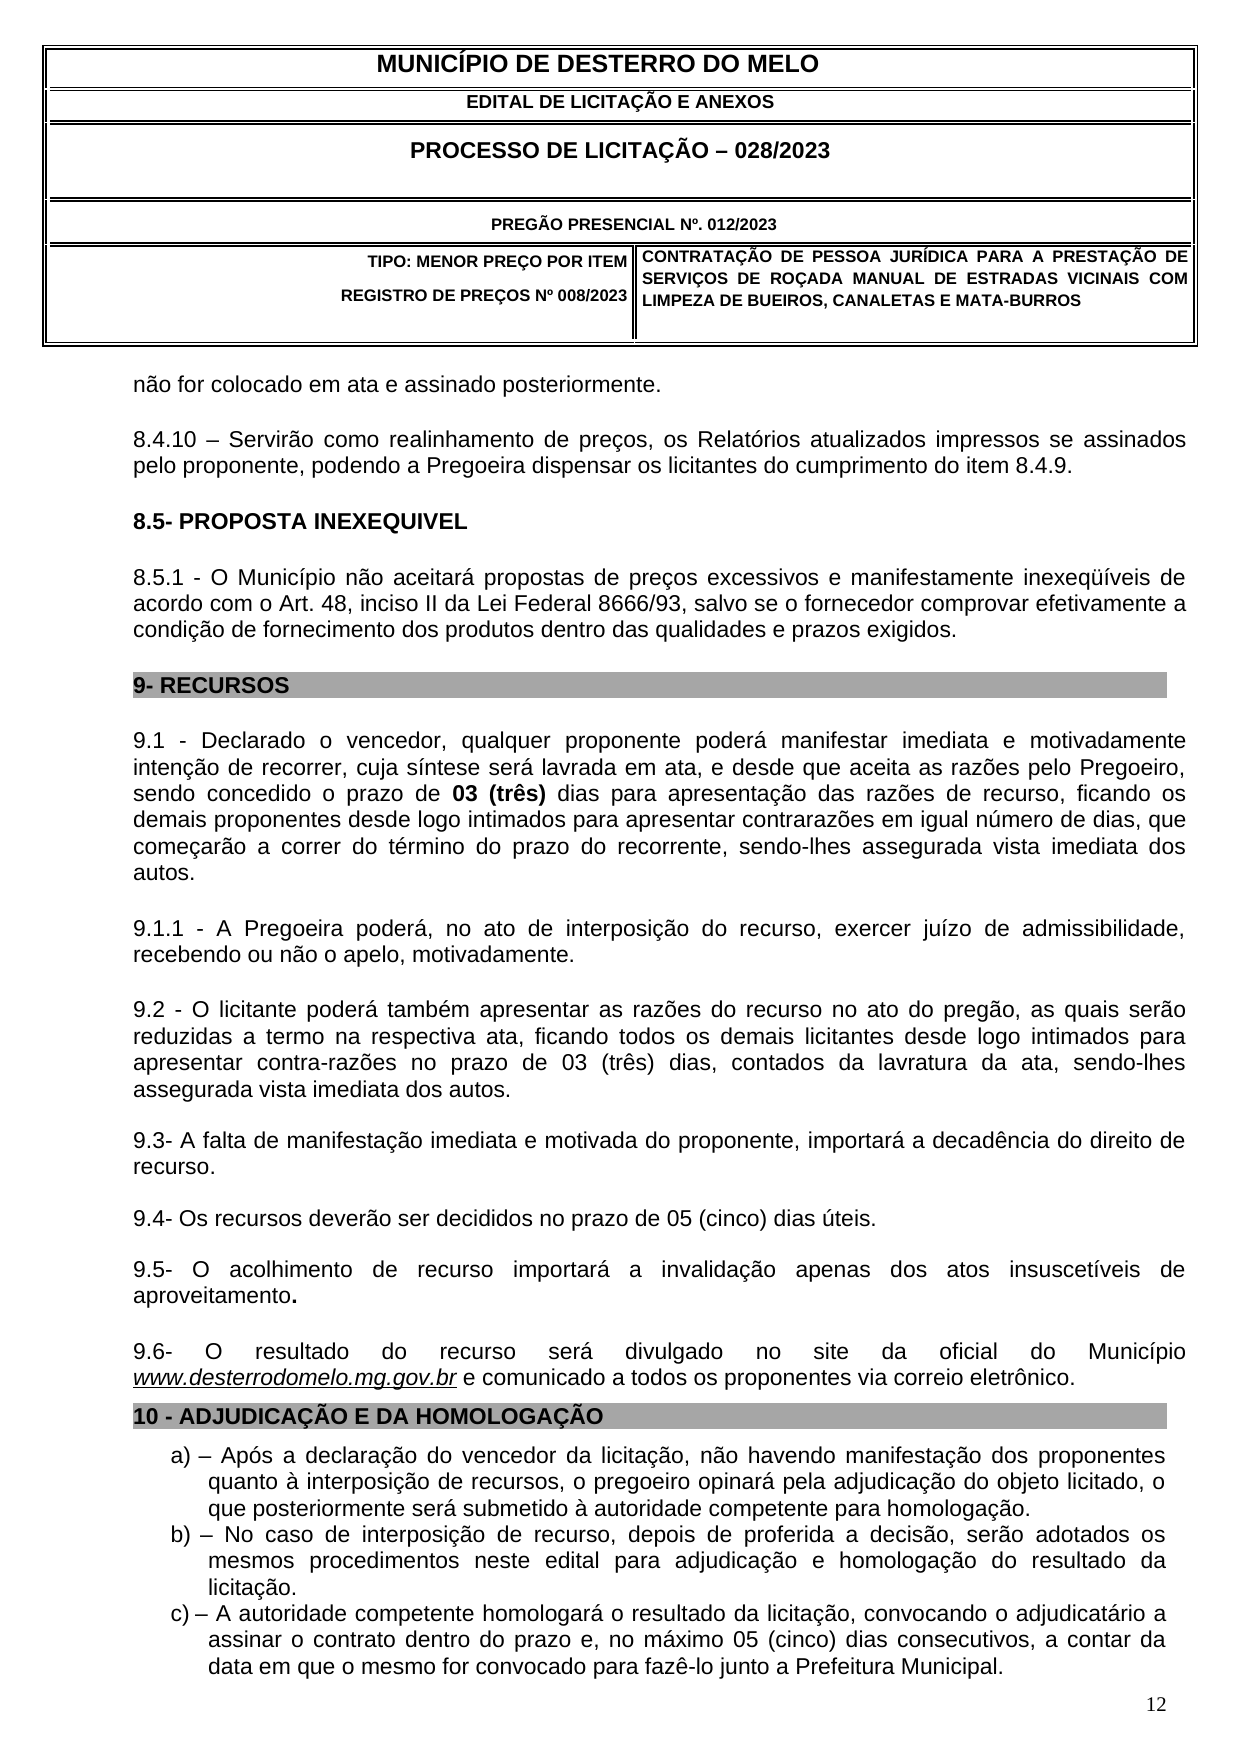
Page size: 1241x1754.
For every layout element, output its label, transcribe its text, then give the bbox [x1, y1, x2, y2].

text 9.5- O acolhimento de recurso importará a invalidação apenas dos atos insuscetíveis de aproveitamento. [133, 1256, 1187, 1309]
text c) – A autoridade competente homologará o resultado da licitação, convocando o adjudicatário a assinar o contrato dentro do prazo e, no máximo 05 (cinco) dias consecutivos, a contar da data em que o mesmo for convocado para fazê-lo junto a Prefeitura Municipal. [170, 1600, 1167, 1679]
text 10 - ADJUDICAÇÃO E DA HOMOLOGAÇÃO [133, 1403, 1167, 1429]
text 8.5- PROPOSTA INEXEQUIVEL [133, 508, 1187, 534]
text 9.1 - Declarado o vencedor, qualquer proponente poderá manifestar imediata e motivadamente intenção de recorrer, cuja síntese será lavrada em ata, e desde que aceita as razões pelo Pregoeiro, sendo concedido o prazo de 03 (três) dias para apresentação das razões de recurso, ficando os demais proponentes desde logo intimados para apresentar contrarazões em igual número de dias, que começarão a correr do término do prazo do recorrente, sendo-lhes assegurada vista imediata dos autos. [133, 727, 1187, 885]
text 9.6- O resultado do recurso será divulgado no site da oficial do Município www.desterrodomelo.mg.gov.br e comunicado a todos os proponentes via correio eletrônico. [133, 1338, 1187, 1391]
text 9- RECURSOS [133, 672, 1167, 698]
text 8.5.1 - O Município não aceitará propostas de preços excessivos e manifestamente inexeqüíveis de acordo com o Art. 48, inciso II da Lei Federal 8666/93, salvo se o fornecedor comprovar efetivamente a condição de fornecimento dos produtos dentro das qualidades e prazos exigidos. [133, 563, 1187, 643]
text b) – No caso de interposição de recurso, depois de proferida a decisão, serão adotados os mesmos procedimentos neste edital para adjudicação e homologação do resultado da licitação. [170, 1521, 1167, 1600]
text 9.1.1 - A Pregoeira poderá, no ato de interposição do recurso, exercer juízo de admissibilidade, recebendo ou não o apelo, motivadamente. [133, 914, 1187, 967]
text 9.3- A falta de manifestação imediata e motivada do proponente, importará a decadência do direito de recurso. [133, 1127, 1187, 1179]
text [133, 371, 1187, 397]
text 9.2 - O licitante poderá também apresentar as razões do recurso no ato do pregão, as quais serão reduzidas a termo na respectiva ata, ficando todos os demais licitantes desde logo intimados para apresentar contra-razões no prazo de 03 (três) dias, contados da lavratura da ata, sendo-lhes assegurada vista imediata dos autos. [133, 996, 1187, 1102]
text 9.4- Os recursos deverão ser decididos no prazo de 05 (cinco) dias úteis. [133, 1204, 1187, 1231]
text a) – Após a declaração do vencedor da licitação, não havendo manifestação dos proponentes quanto à interposição de recursos, o pregoeiro opinará pela adjudicação do objeto licitado, o que posteriormente será submetido à autoridade competente para homologação. [170, 1442, 1167, 1521]
text 8.4.10 – Servirão como realinhamento de preços, os Relatórios atualizados impressos se assinados pelo proponente, podendo a Pregoeira dispensar os licitantes do cumprimento do item 8.4.9. [133, 426, 1187, 479]
